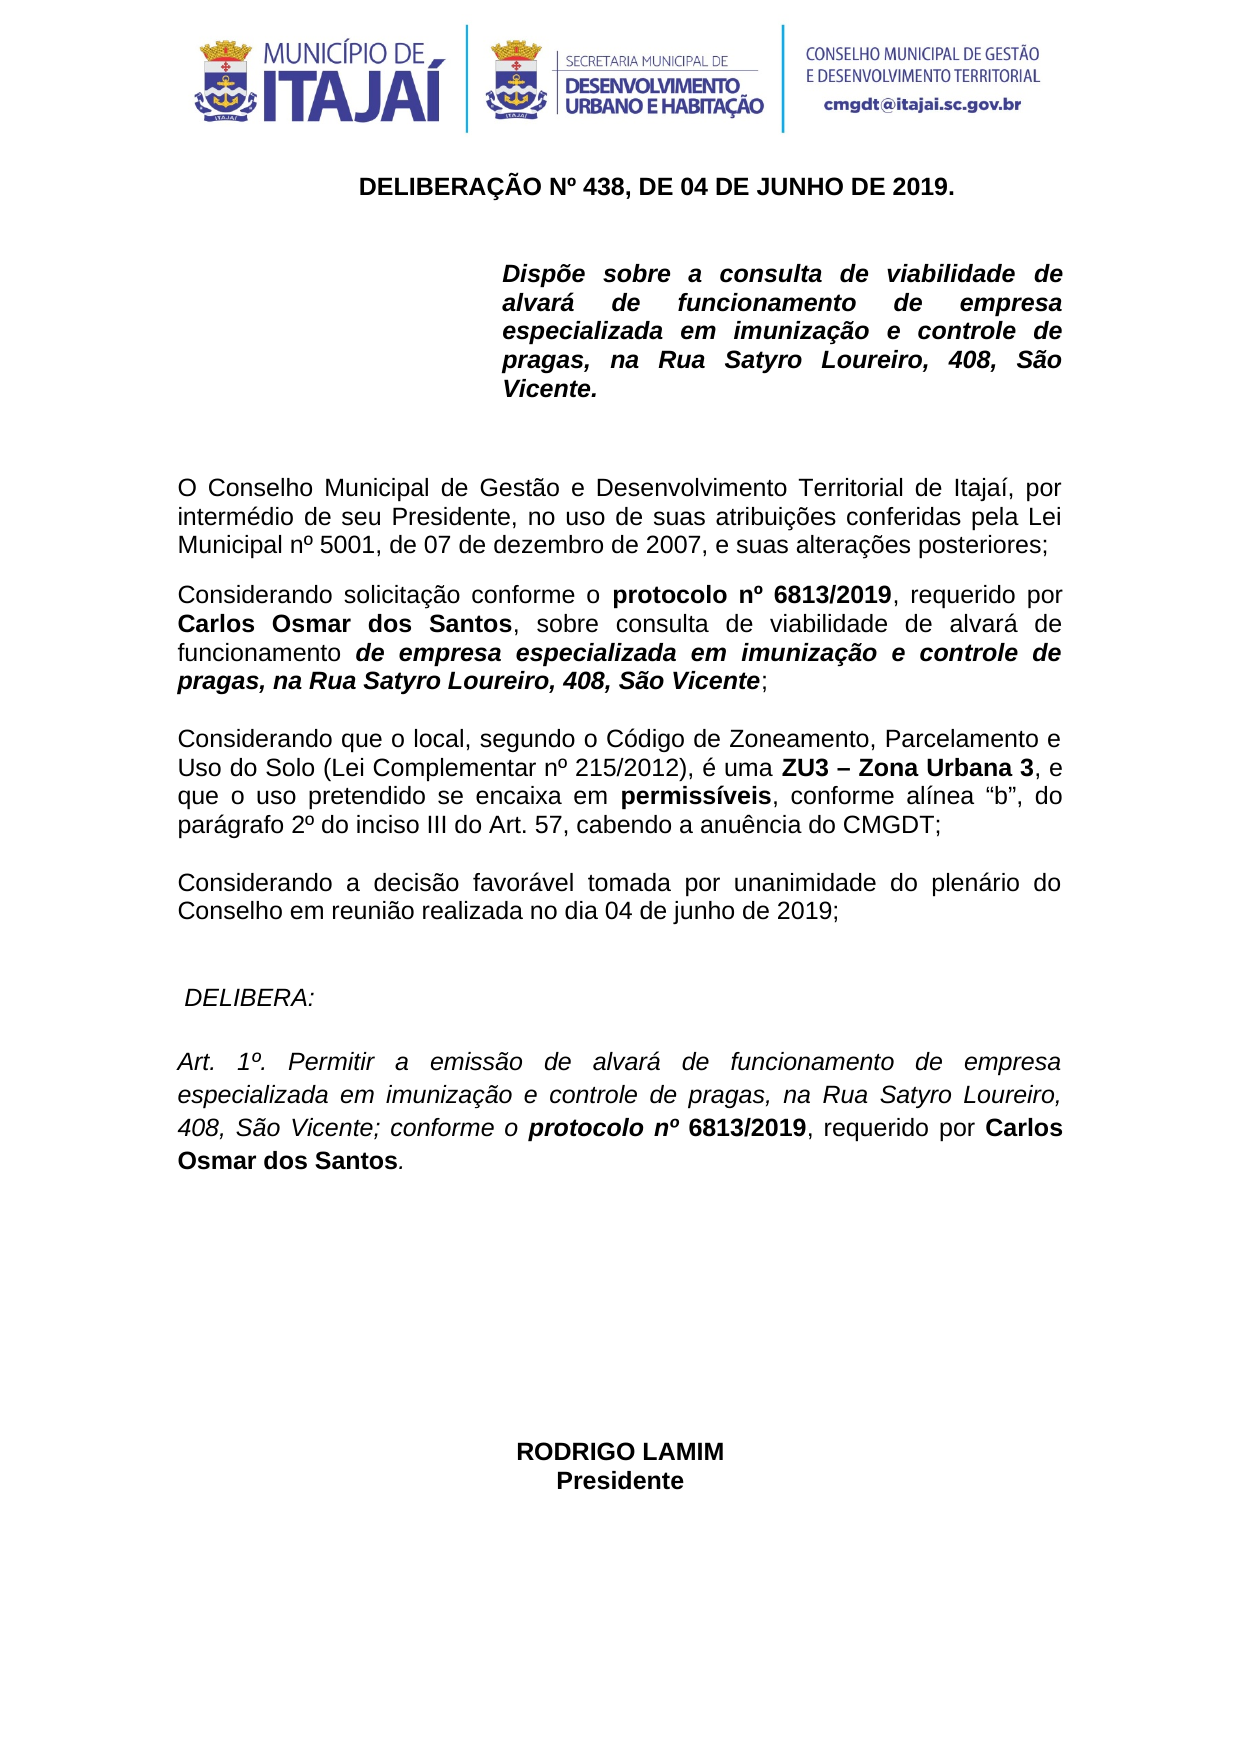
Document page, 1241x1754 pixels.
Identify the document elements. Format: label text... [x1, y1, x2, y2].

text DELIBERA: [177, 983, 1063, 1011]
text Considerando solicitação conforme o protocolo nº 6813/2019, requerido por Carlos Osmar dos Santos, sobre consulta de viabilidade de alvará de funcionamento de empresa especializada em imunização e controle de pragas, na Rua Satyro Loureiro, 408, São Vicente; [177, 580, 1063, 695]
text Considerando que o local, segundo o Código de Zoneamento, Parcelamento e Uso do Solo (Lei Complementar nº 215/2012), é uma ZU3 – Zona Urbana 3, e que o uso pretendido se encaixa em permissíveis, conforme alínea “b”, do parágrafo 2º do inciso III do Art. 57, cabendo a anuência do CMGDT; [177, 724, 1063, 839]
picture [177, 14, 1063, 147]
text Dispõe sobre a consulta de viabilidade de alvará de funcionamento de empresa especializada em imunização e controle de pragas, na Rua Satyro Loureiro, 408, São Vicente. [502, 259, 1063, 403]
text Art. 1º. Permitir a emissão de alvará de funcionamento de empresa especializada em imunização e controle de pragas, na Rua Satyro Loureiro, 408, São Vicente; conforme o protocolo nº 6813/2019, requerido por Carlos Osmar dos Santos. [177, 1047, 1063, 1174]
text Presidente [177, 1466, 1063, 1495]
text RODRIGO LAMIM [177, 1437, 1063, 1466]
text DELIBERAÇÃO Nº 438, DE 04 DE JUNHO DE 2019. [177, 172, 1063, 201]
text Considerando a decisão favorável tomada por unanimidade do plenário do Conselho em reunião realizada no dia 04 de junho de 2019; [177, 868, 1063, 925]
text O Conselho Municipal de Gestão e Desenvolvimento Territorial de Itajaí, por intermédio de seu Presidente, no uso de suas atribuições conferidas pela Lei Municipal nº 5001, de 07 de dezembro de 2007, e suas alterações posteriores; [177, 473, 1063, 559]
